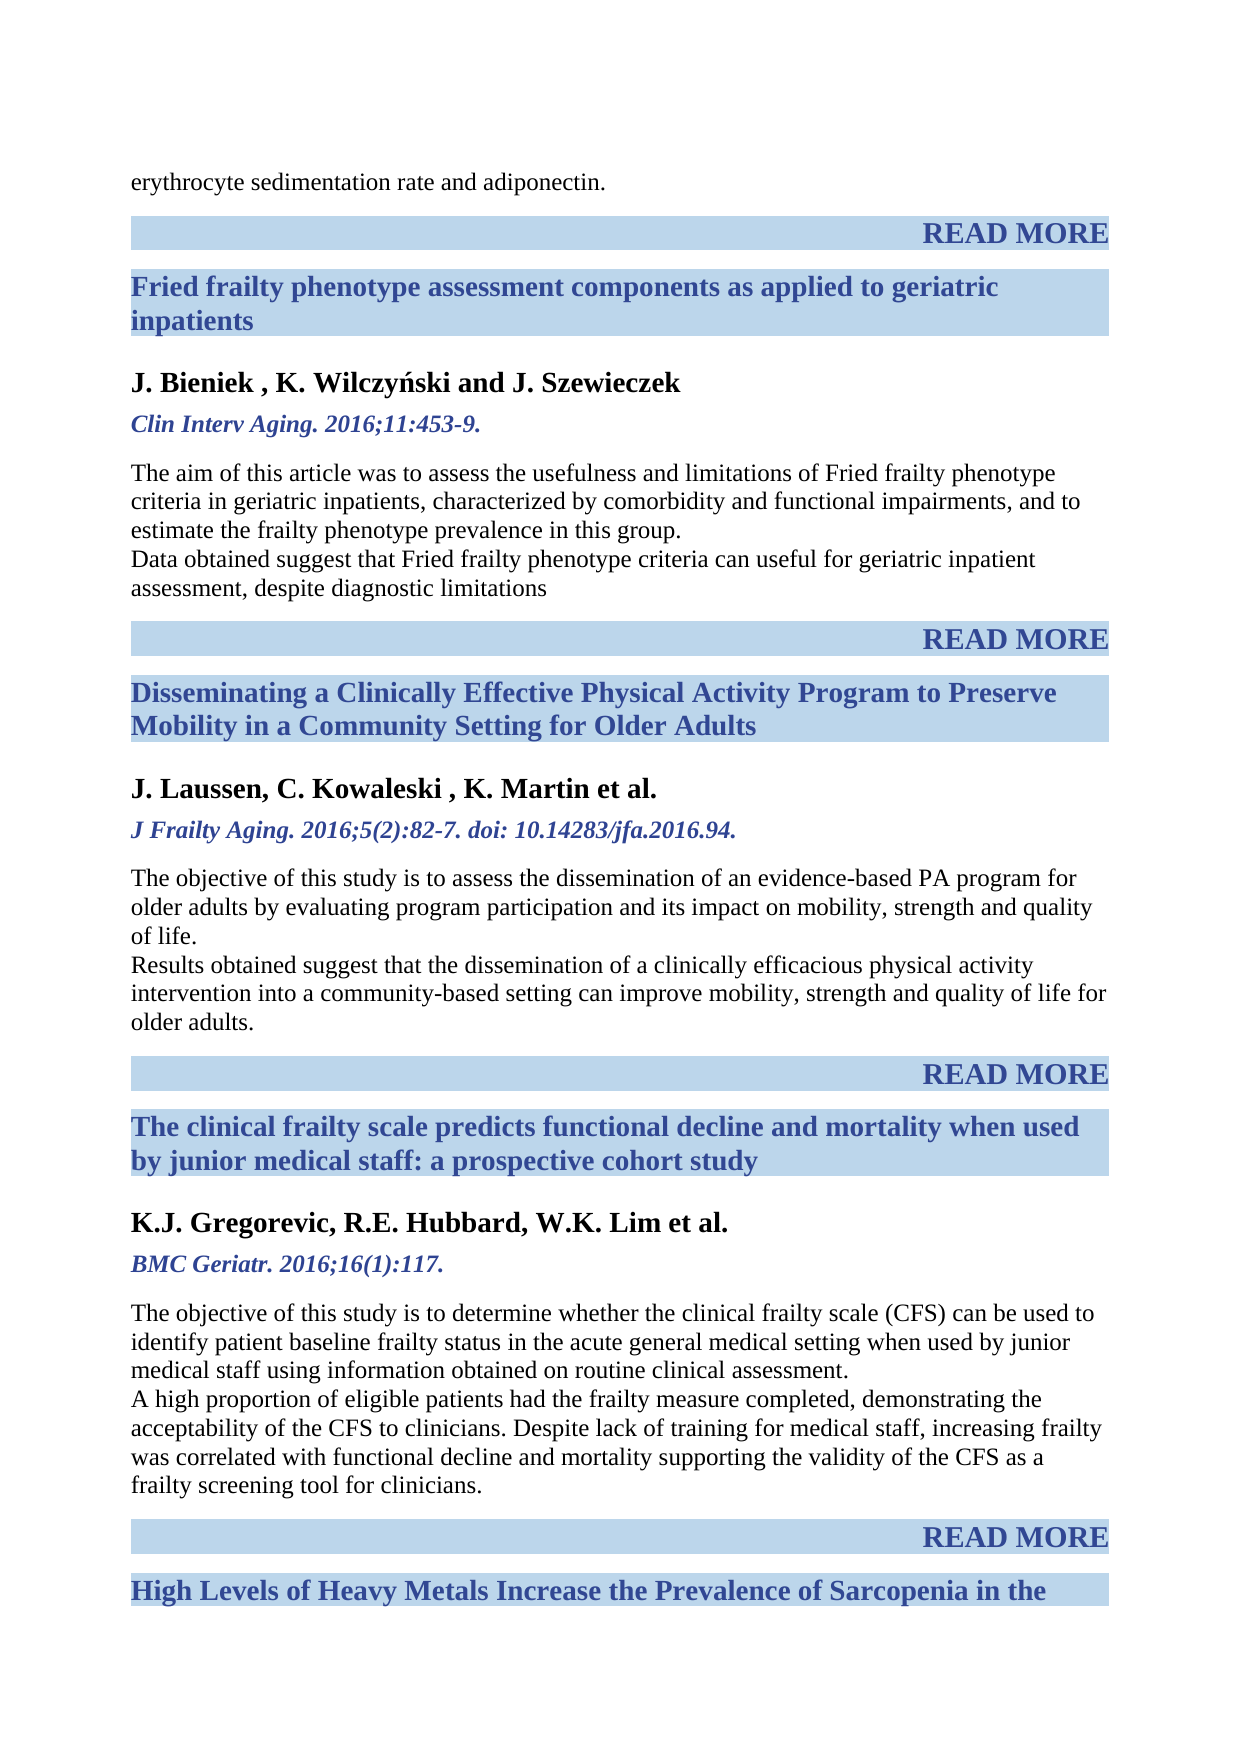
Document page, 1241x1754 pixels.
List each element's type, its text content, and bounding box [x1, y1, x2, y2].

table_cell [118, 1563, 1122, 1616]
table_cell Fried frailty phenotype assessment components as applied to geriatric inpatients J. Bieniek , K. Wilczyński and J. Szewieczek Clin Interv Aging. 2016;11:453-9. The aim of this article was to assess the usefulness and limitations of Fried frailty phenotype criteria in geriatric inpatients, characterized by comorbidity and functional impairments, and to estimate the frailty phenotype prevalence in this group. Data obtained suggest that Fried frailty phenotype criteria can useful for geriatric inpatient assessment, despite diagnostic limitations read more [118, 260, 1122, 666]
table_cell Disseminating a Clinically Effective Physical Activity Program to Preserve Mobility in a Community Setting for Older Adults J. Laussen, C. Kowaleski , K. Martin et al. J Frailty Aging. 2016;5(2):82-7. doi: 10.14283/jfa.2016.94. The objective of this study is to assess the dissemination of an evidence-based PA program for older adults by evaluating program participation and its impact on mobility, strength and quality of life. Results obtained suggest that the dissemination of a clinically efficacious physical activity intervention into a community-based setting can improve mobility, strength and quality of life for older adults. read more [118, 666, 1122, 1100]
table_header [118, 148, 1122, 260]
table_cell The clinical frailty scale predicts functional decline and mortality when used by junior medical staff: a prospective cohort study K.J. Gregorevic, R.E. Hubbard, W.K. Lim et al. BMC Geriatr. 2016;16(1):117. The objective of this study is to determine whether the clinical frailty scale (CFS) can be used to identify patient baseline frailty status in the acute general medical setting when used by junior medical staff using information obtained on routine clinical assessment. A high proportion of eligible patients had the frailty measure completed, demonstrating the acceptability of the CFS to clinicians. Despite lack of training for medical staff, increasing frailty was correlated with functional decline and mortality supporting the validity of the CFS as a frailty screening tool for clinicians. read more [118, 1100, 1122, 1563]
